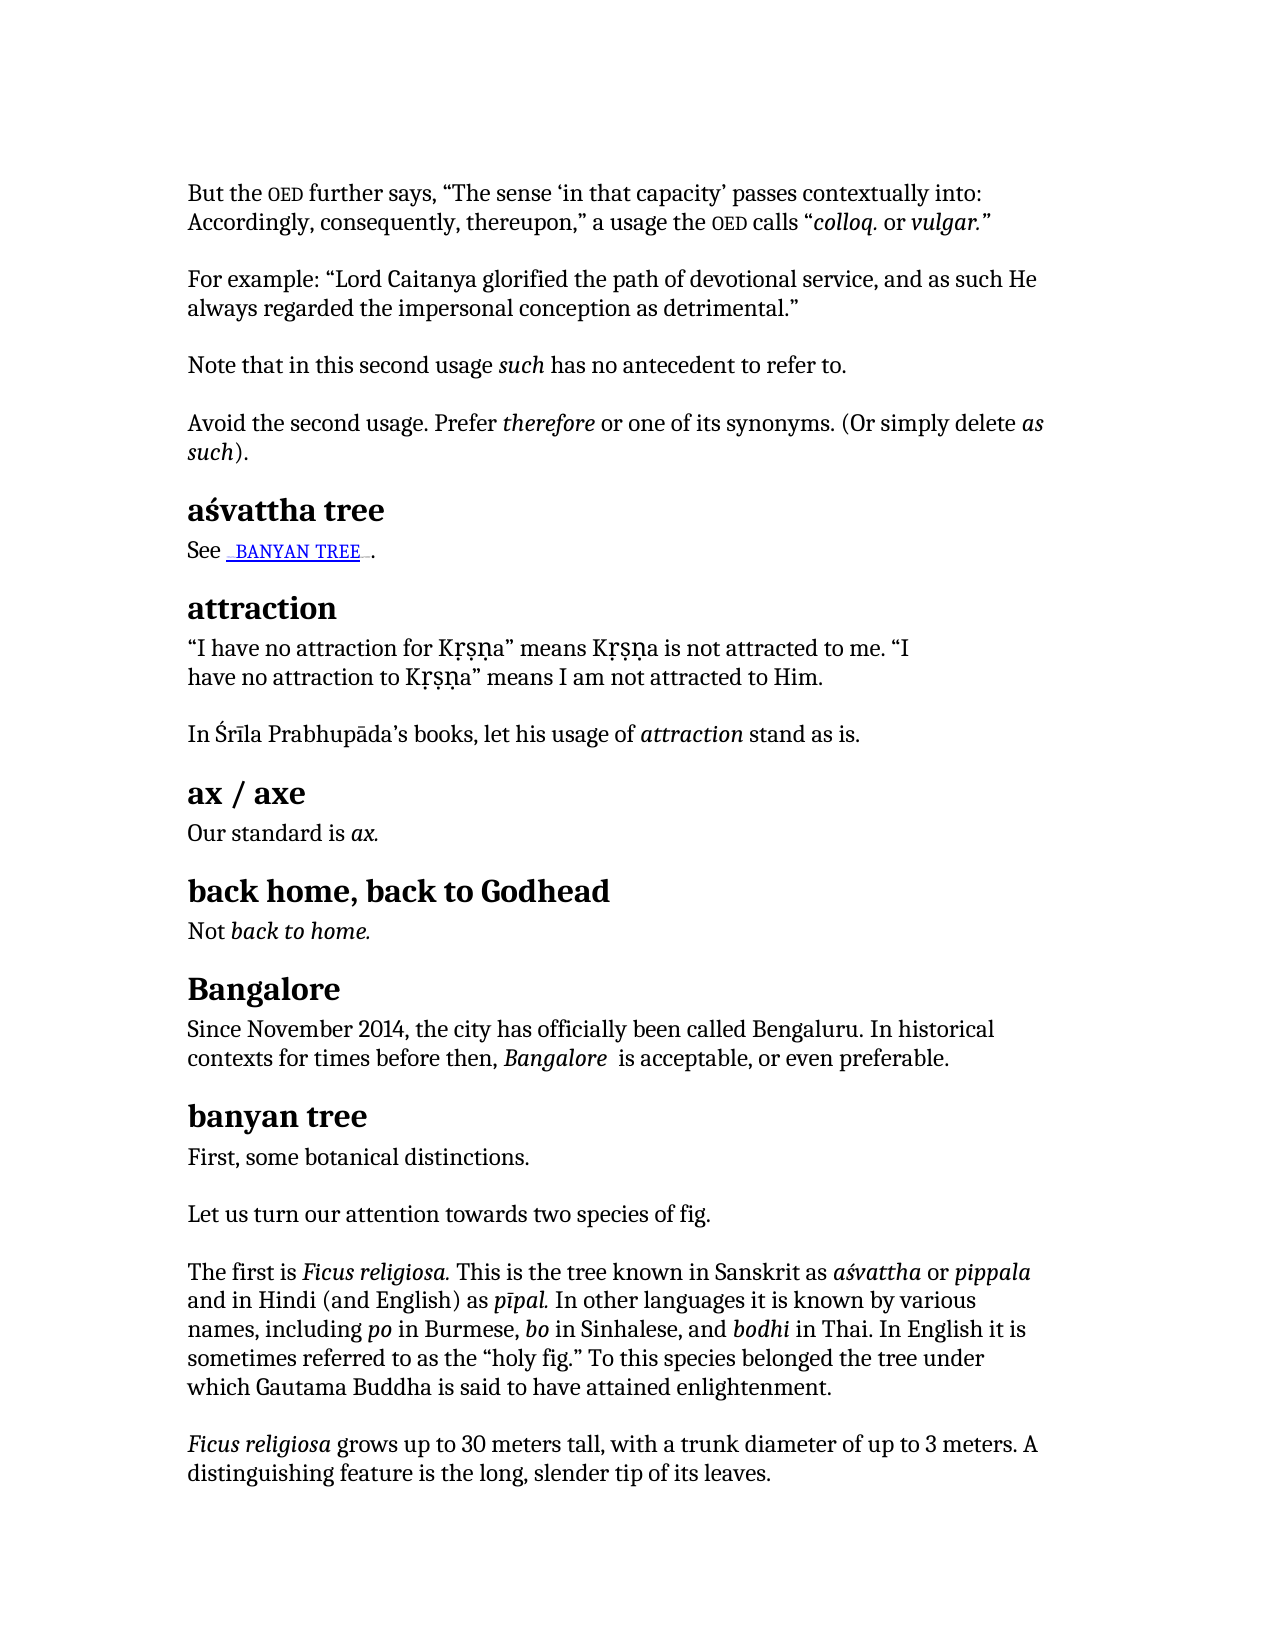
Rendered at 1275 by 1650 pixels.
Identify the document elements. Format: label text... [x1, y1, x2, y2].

text Ficus religiosa grows up to 30 meters tall, with a trunk diameter of up to 3 meters. A distinguishing feature is the long, slender tip of its leaves. [187, 1430, 1050, 1487]
text The first is Ficus religiosa. This is the tree known in Sanskrit as aśvattha or pippala and in Hindi (and English) as pīpal. In other languages it is known by various names, including po in Burmese, bo in Sinhalese, and bodhi in In English it is sometimes referred to as the “holy fig.” To this species belonged the tree under which Gautama Buddha is said to have attained enlightenment. [187, 1257, 1050, 1401]
text have no attraction to Kṛṣṇa” means I am not attracted to Him. [187, 663, 1050, 692]
text First, some botanical distinctions. [187, 1142, 1050, 1171]
text Let us turn our attention towards two species of fig. [187, 1200, 1050, 1229]
text But the oed further says, “The sense ‘in that capacity’ passes contextually into: Accordingly, consequently, thereupon,” a usage the oed calls “colloq. or vulgar.” [187, 179, 1050, 236]
text See 77TU7TUbanyan treeUU7T7T7T. [187, 536, 1050, 564]
text “I have no attraction for Kṛṣṇa” means Kṛṣṇa is not attracted to me. “I [187, 634, 1050, 663]
text In Śrīla Prabhupāda’s books, let his usage of attraction stand as is. [187, 720, 1050, 749]
subtitle ax / axe [187, 774, 1050, 812]
subtitle back home, back to Godhead [187, 872, 1050, 911]
subtitle Bangalore [187, 971, 1050, 1009]
text Note that in this second usage such has no antecedent to refer to. [187, 351, 1050, 380]
text Our standard is ax. [187, 819, 1050, 847]
text Avoid the second usage. Prefer therefore or one of its synonyms. (Or simply delete as such). [187, 409, 1050, 466]
subtitle aśvattha tree [187, 491, 1050, 529]
subtitle attraction [187, 589, 1050, 628]
text For example: “Lord Caitanya glorified the path of devotional service, and as such He always regarded the impersonal conception as detrimental.” [187, 265, 1050, 322]
subtitle banyan tree [187, 1098, 1050, 1136]
text Not back to home. [187, 917, 1050, 946]
text Since November 2014, the city has officially been called Bengaluru. In historical contexts for times before then, Bangalore is acceptable, or even preferable. [187, 1015, 1050, 1073]
